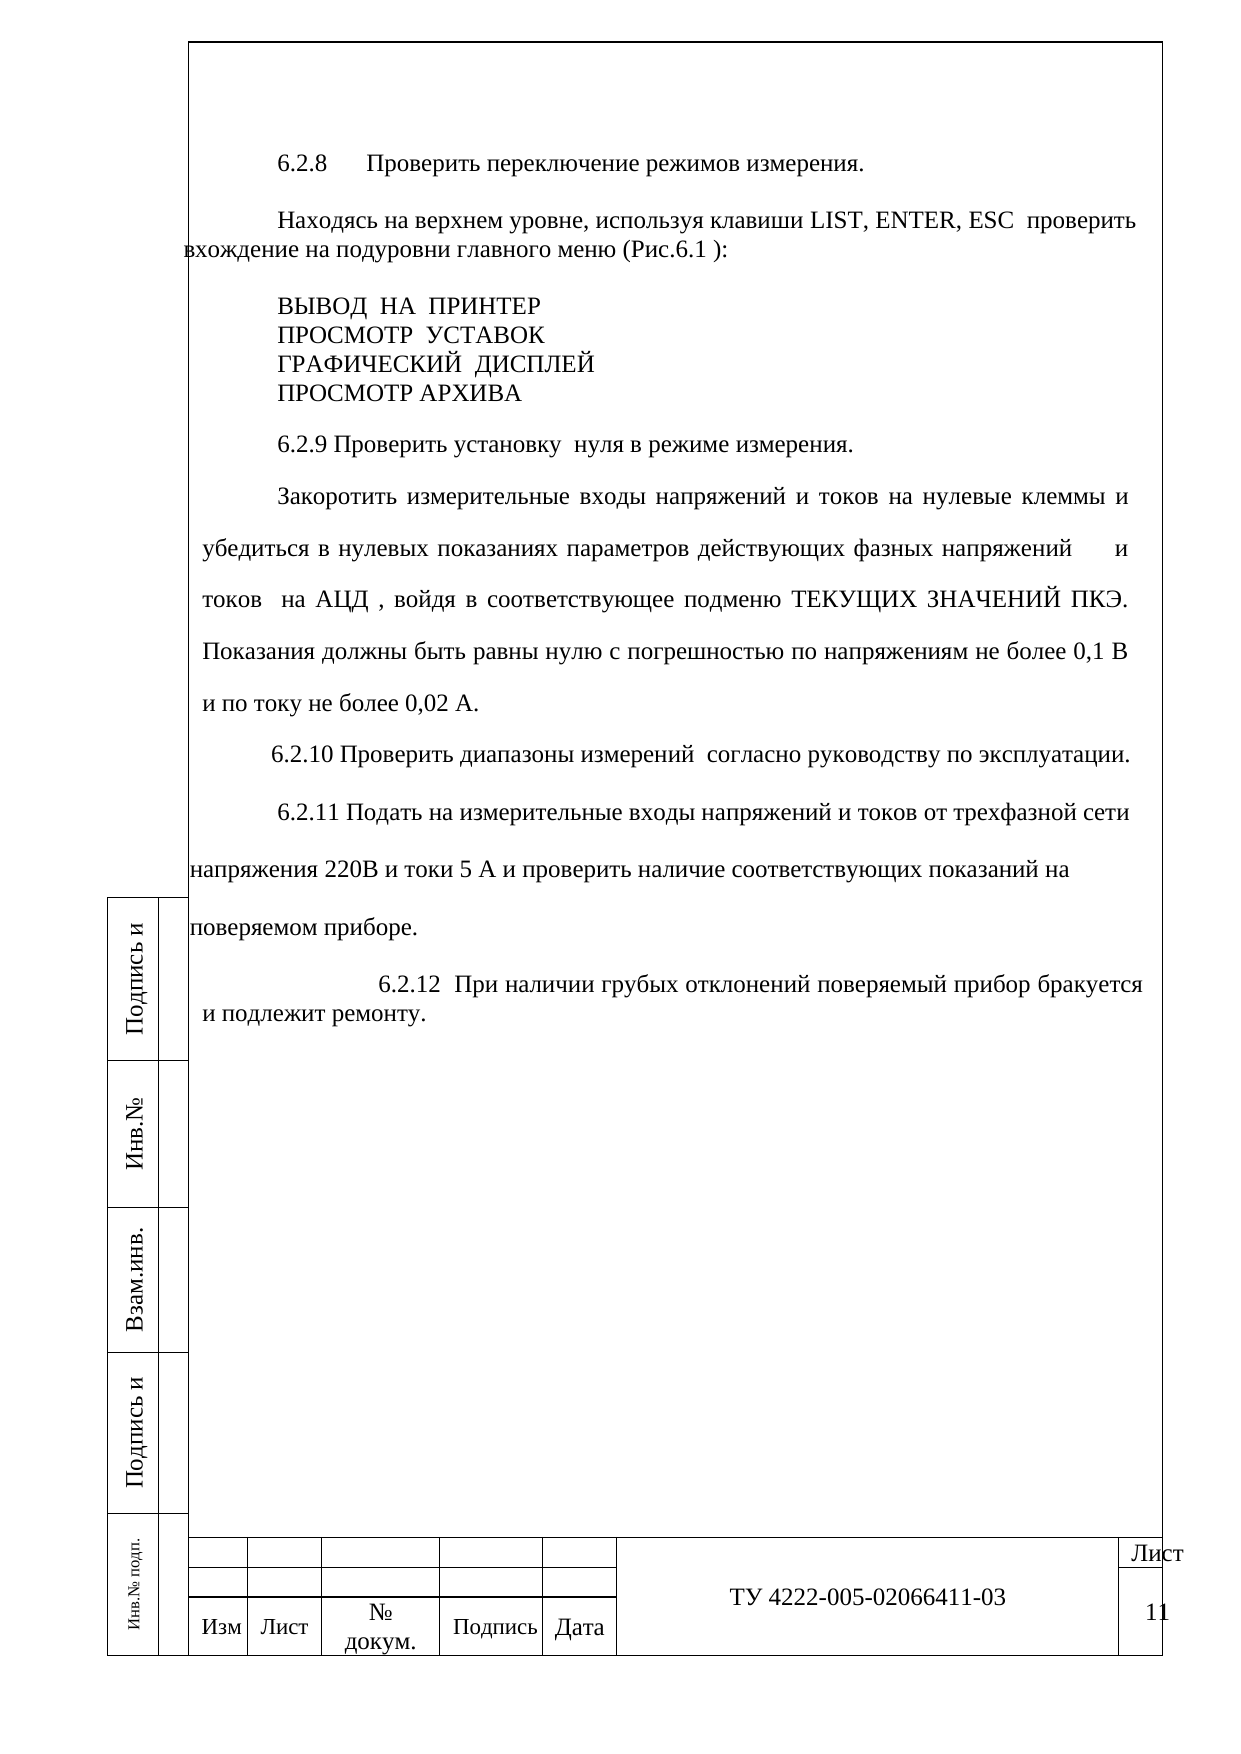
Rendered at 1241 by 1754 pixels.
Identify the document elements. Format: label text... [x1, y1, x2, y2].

text поверяемом приборе. [71, 912, 1162, 941]
text 6.2.9 Проверить установку нуля в режиме измерения. [183, 429, 1130, 458]
text напряжения 220В и токи 5 А и проверить наличие соответствующих показаний на [71, 854, 1162, 883]
text вхождение на подуровни главного меню (Рис.6.1 ): [71, 234, 1162, 263]
text 6.2.12 При наличии грубых отклонений поверяемый прибор бракуется и подлежит ремонту. [202, 969, 1145, 1027]
list Проверить переключение режимов измерения. [277, 148, 1162, 176]
text ПРОСМОТР АРХИВА [183, 378, 1130, 406]
text ГРАФИЧЕСКИЙ ДИСПЛЕЙ [183, 349, 1130, 378]
text ВЫВОД НА ПРИНТЕР [183, 291, 1162, 320]
text 6.2.11 Подать на измерительные входы напряжений и токов от трехфазной сети [202, 797, 1162, 826]
text 6.2.10 Проверить диапазоны измерений согласно руководству по эксплуатации. [71, 739, 1162, 768]
text Закоротить измерительные входы напряжений и токов на нулевые клеммы и убедиться в нулевых показаниях параметров действующих фазных напряжений и токов на АЦД , войдя в соответствующее подменю ТЕКУЩИХ ЗНАЧЕНИЙ ПКЭ. Показания должны быть равны нулю с погрешностью по напряжениям не более 0,1 В и по току не более 0,02 А. [202, 481, 1130, 716]
text Находясь на верхнем уровне, используя клавиши LIST, ENTER, ESC проверить [183, 205, 1162, 234]
text ПРОСМОТР УСТАВОК [183, 320, 1168, 349]
